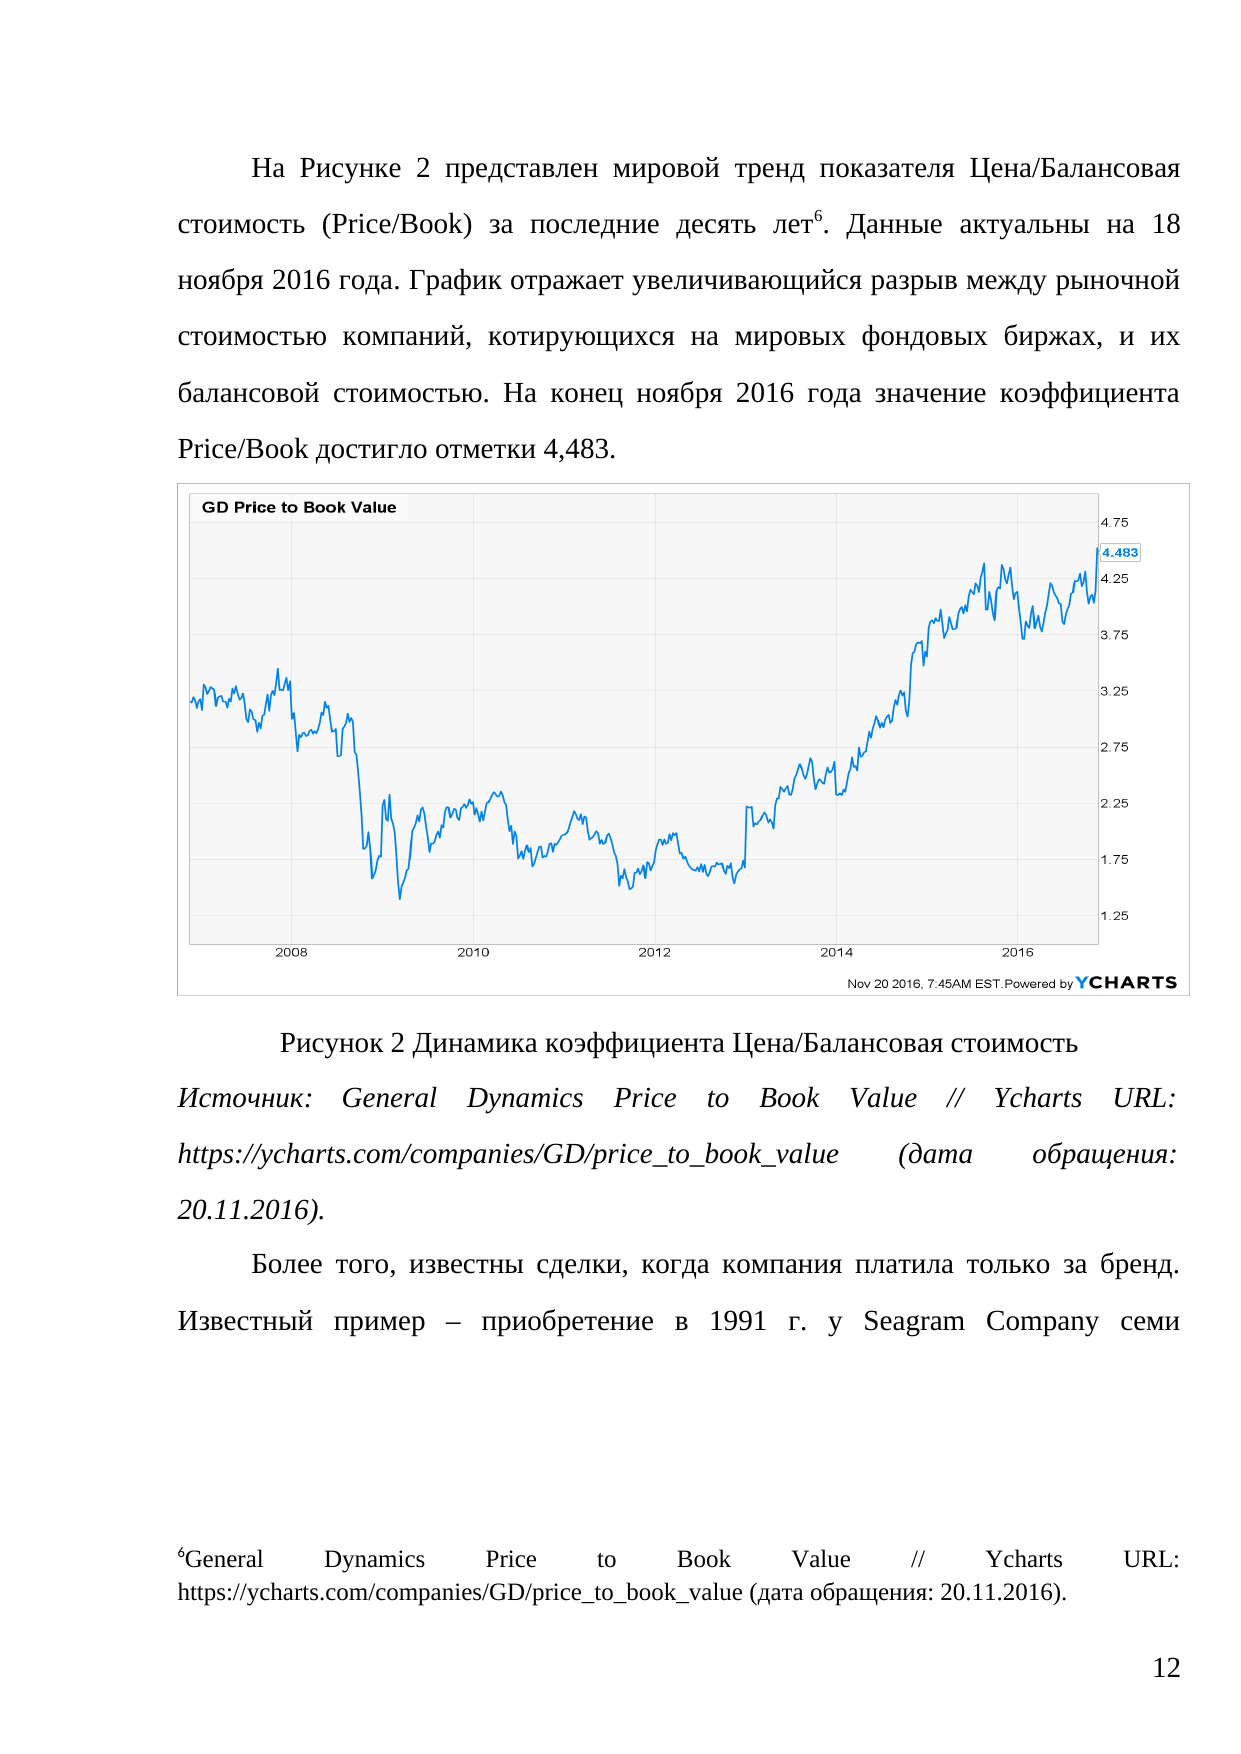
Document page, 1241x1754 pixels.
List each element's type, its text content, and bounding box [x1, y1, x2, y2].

text На Рисунке 2 представлен мировой тренд показателя Цена/Балансовая стоимость (Price/Book) за последние десять лет. Данные актуальны на 18 ноября 2016 года. График отражает увеличивающийся разрыв между рыночной стоимостью компаний, котирующихся на мировых фондовых биржах, и их балансовой стоимостью. На конец ноября 2016 года значение коэффициента Price/Book достигло отметки 4,483. [177, 148, 1181, 466]
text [177, 1244, 1181, 1394]
text Рисунок 2 Динамика коэффициента Цена/Балансовая стоимость [177, 1023, 1181, 1061]
picture [177, 483, 1190, 996]
text Источник: General Dynamics Price to Book Value // Ycharts URL: https://ycharts.com/companies/GD/price_to_book_value (дата обращения: 20.11.2016). [177, 1078, 1181, 1228]
